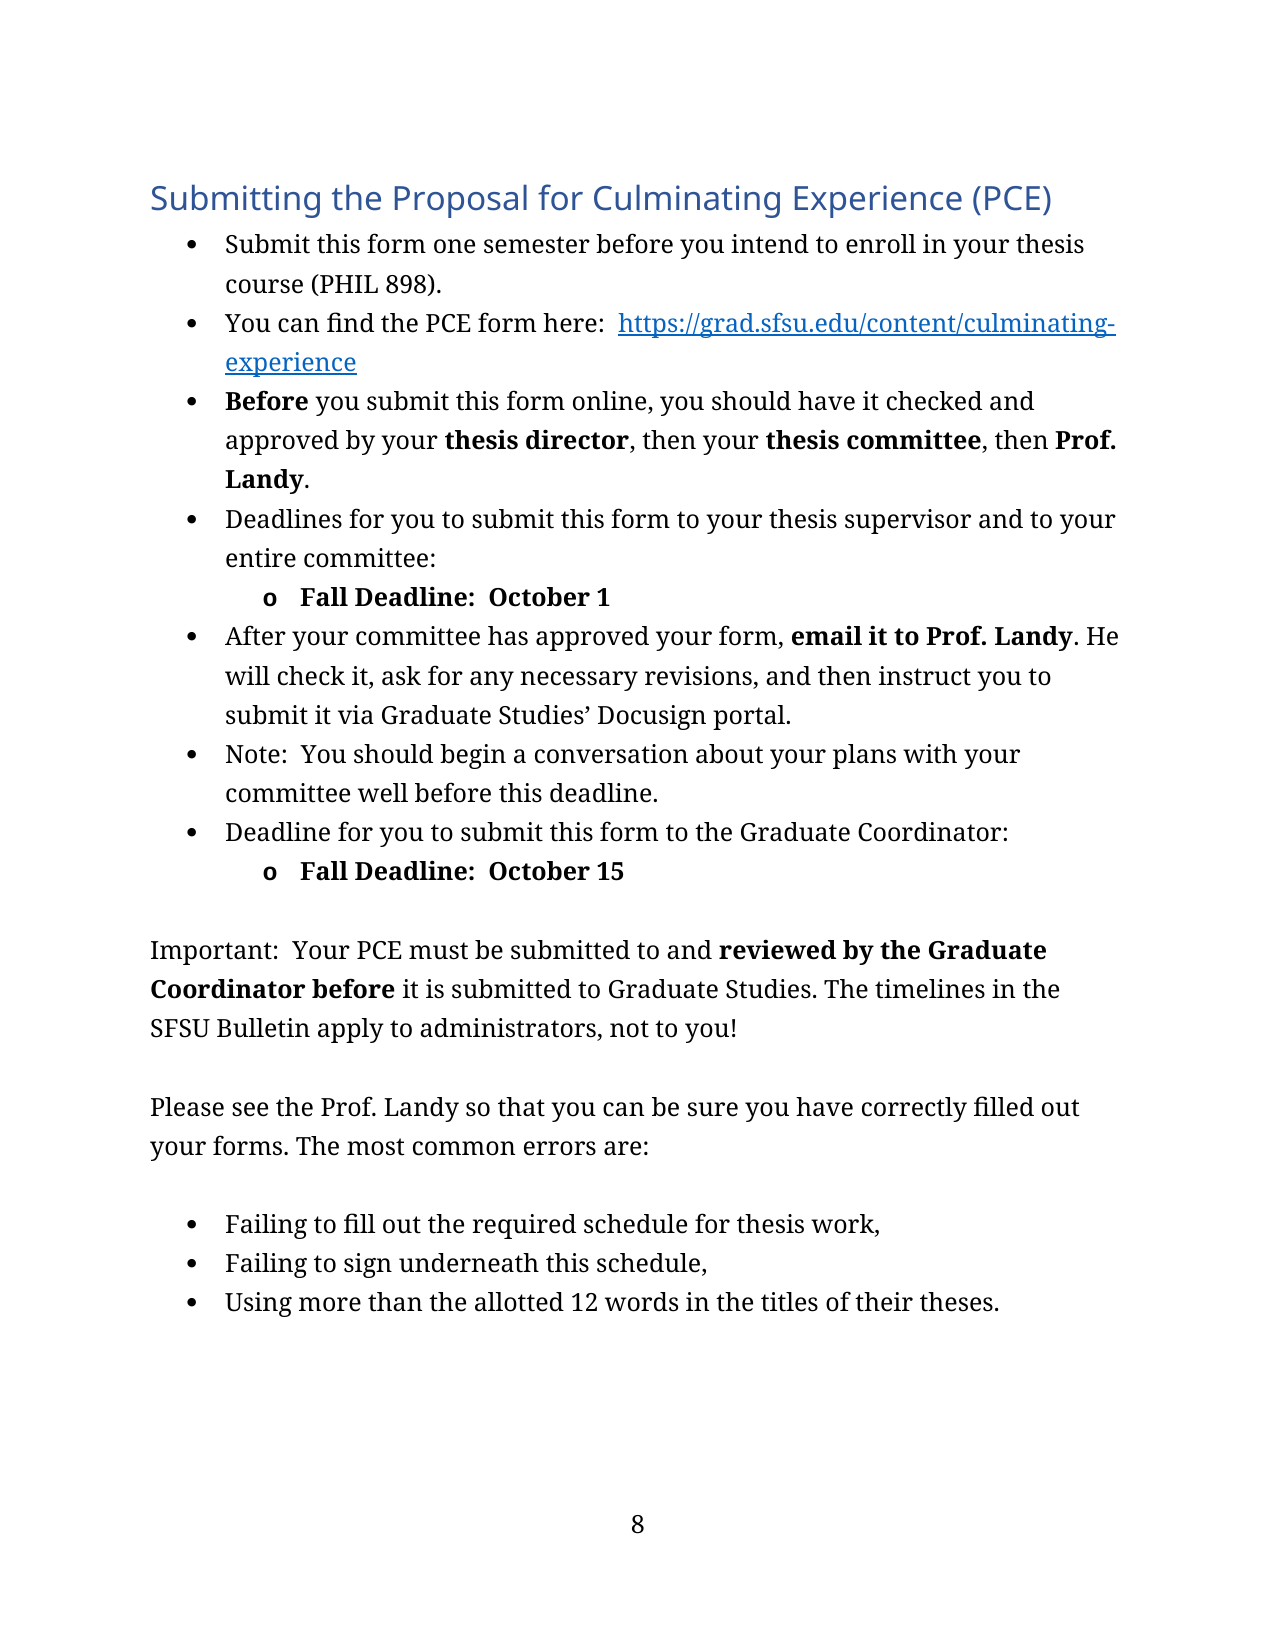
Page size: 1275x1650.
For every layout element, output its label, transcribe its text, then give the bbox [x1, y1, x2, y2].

list Note: You should begin a conversation about your plans with your committee well before this deadline. [187, 737, 1125, 810]
list Fall Deadline: October 1 [262, 580, 1125, 614]
list Deadline for you to submit this form to the Graduate Coordinator: [187, 815, 1125, 849]
subtitle Submitting the Proposal for Culminating Experience (PCE) [150, 175, 1125, 220]
list Using more than the allotted 12 words in the titles of their theses. [187, 1285, 1125, 1319]
list Failing to sign underneath this schedule, [187, 1246, 1125, 1280]
list After your committee has approved your form, email it to Prof. Landy. He will check it, ask for any necessary revisions, and then instruct you to submit it via Graduate Studies’ Docusign portal. [187, 619, 1125, 731]
list Fall Deadline: October 15 [262, 854, 1125, 888]
list Submit this form one semester before you intend to enroll in your thesis course (PHIL 898). [187, 227, 1125, 300]
list Before you submit this form online, you should have it checked and approved by your thesis director, then your thesis committee, then Prof. Landy. [187, 384, 1125, 496]
list Failing to fill out the required schedule for thesis work, [187, 1207, 1125, 1241]
text Important: Your PCE must be submitted to and reviewed by the Graduate Coordinator before it is submitted to Graduate Studies. The timelines in the SFSU Bulletin apply to administrators, not to you! [150, 933, 1125, 1045]
list You can find the PCE form here: https://grad.sfsu.edu/content/culminating-experience [187, 306, 1125, 379]
text Please see the Prof. Landy so that you can be sure you have correctly filled out your forms. The most common errors are: [150, 1089, 1125, 1162]
list Deadlines for you to submit this form to your thesis supervisor and to your entire committee: [187, 501, 1125, 574]
